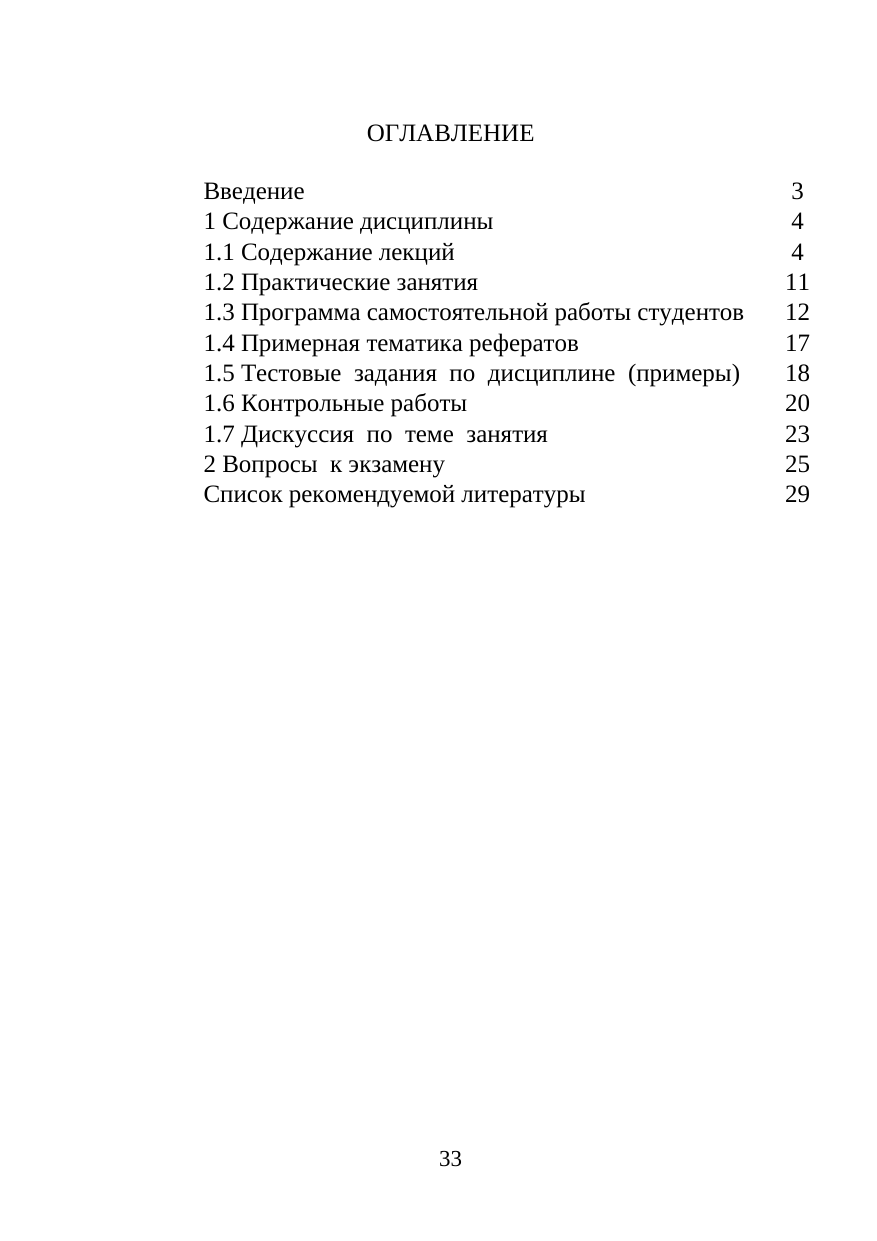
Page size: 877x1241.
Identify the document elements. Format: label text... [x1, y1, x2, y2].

table_cell 11 [769, 267, 827, 296]
table_cell 1.7 Дискуссия по теме занятия [193, 419, 767, 447]
table_cell 1.2 Практические занятия [193, 267, 767, 296]
table_cell 1.1 Содержание лекций [193, 237, 767, 266]
table_cell 1.3 Программа самостоятельной работы студентов [193, 297, 767, 326]
table_cell 2 Вопросы к экзамену [193, 449, 767, 478]
table_cell Список рекомендуемой литературы [193, 479, 767, 508]
table_cell 18 [769, 358, 827, 387]
table_cell 23 [769, 419, 827, 447]
table_cell 20 [769, 388, 827, 417]
text ОГЛАВЛЕНИЕ [148, 118, 753, 147]
table_cell 1.6 Контрольные работы [193, 388, 767, 417]
table_cell 25 [769, 449, 827, 478]
table_cell 1.4 Примерная тематика рефератов [193, 328, 767, 356]
table_cell 29 [769, 479, 827, 508]
table_header Введение [193, 177, 767, 205]
table_cell 1.5 Тестовые задания по дисциплине (примеры) [193, 358, 767, 387]
table_cell 4 [769, 237, 827, 266]
table_header 3 [769, 177, 827, 205]
table_cell 17 [769, 328, 827, 356]
table_cell 4 [769, 207, 827, 235]
table_cell 1 Содержание дисциплины [193, 207, 767, 235]
table_cell 12 [769, 297, 827, 326]
